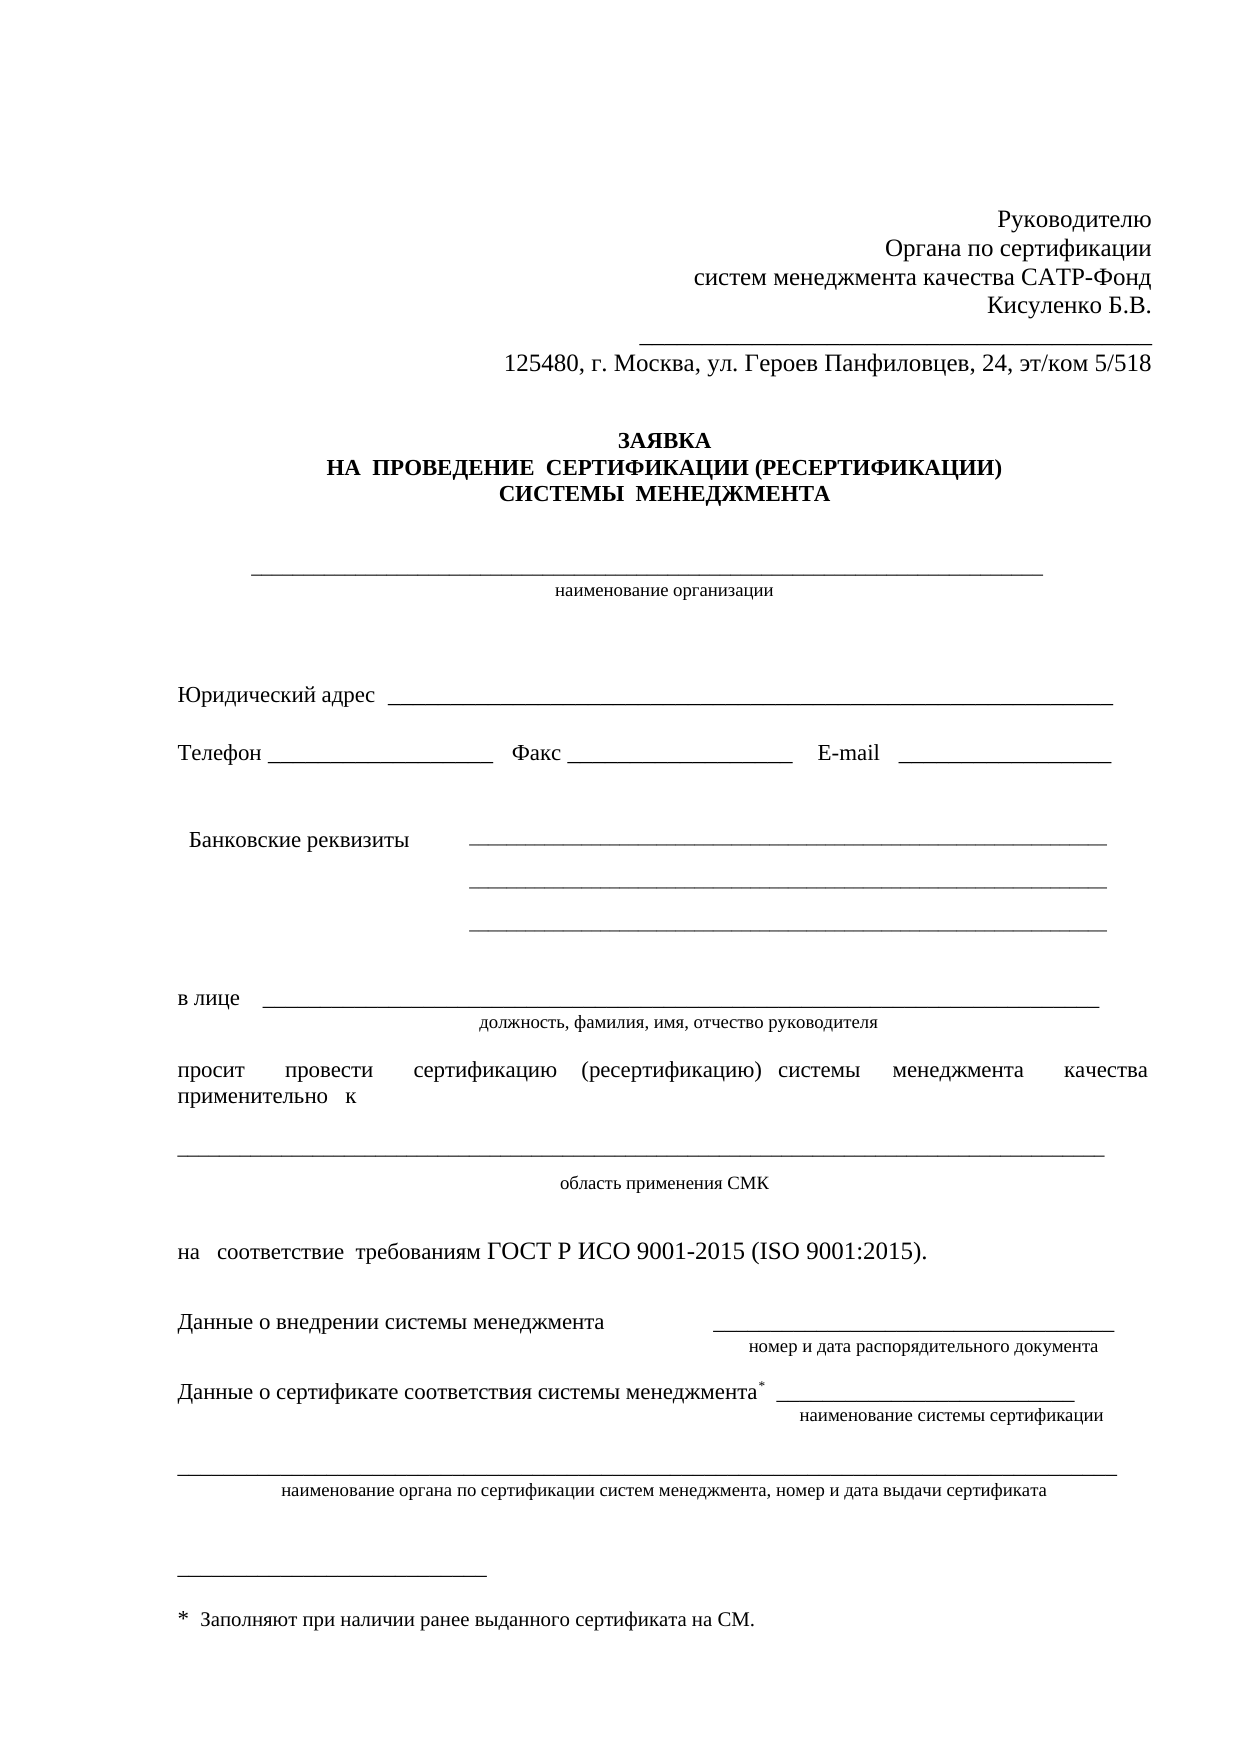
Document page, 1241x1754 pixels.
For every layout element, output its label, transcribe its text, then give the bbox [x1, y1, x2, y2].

text наименование органа по сертификации систем менеджмента, номер и дата выдачи сертификата [177, 1478, 1152, 1500]
text на соответствие требованиям ГОСТ Р ИСО 9001-2015 (ISO 9001:2015). [177, 1236, 1152, 1265]
text область применения СМК [177, 1172, 1152, 1193]
text Органа по сертификации [177, 233, 1152, 262]
text _________________________________________________________________________________________ [177, 1135, 1152, 1159]
text просит провести сертификацию (ресертификацию) системы менеджмента качества применительно к [177, 1056, 1152, 1109]
text Телефон __________________ Факс __________________ Е-mail _________________ [177, 737, 1152, 765]
text НА ПРОВЕДЕНИЕ СЕРТИФИКАЦИИ (РЕСЕРТИФИКАЦИИ) [177, 454, 1152, 480]
text _________________________________________ [177, 319, 1152, 348]
text Кисуленко Б.В. [177, 291, 1152, 319]
text ___________________________ [177, 1553, 1152, 1579]
table_header Банковские реквизиты [177, 826, 458, 955]
text систем менеджмента качества САТР-Фонд [177, 262, 1152, 291]
text наименование организации [177, 578, 1152, 600]
text в лице _________________________________________________________________________ [177, 984, 1152, 1011]
text 125480, г. Москва, ул. Героев Панфиловцев, 24, эт/ком 5/518 [177, 348, 1152, 377]
text должность, фамилия, имя, отчество руководителя [177, 1011, 1152, 1032]
text Данные о внедрении системы менеджмента ___________________________________ [177, 1308, 1152, 1335]
text ____________________________________________________________________________ [177, 554, 1152, 578]
text Данные о сертификате соответствия системы менеджмента* __________________________ [177, 1378, 1152, 1404]
text СИСТЕМЫ МЕНЕДЖМЕНТА [177, 480, 1152, 506]
text Руководителю [177, 204, 1152, 233]
text __________________________________________________________________________________ [177, 1452, 1152, 1478]
text Юридический адрес __________________________________________________________ [177, 679, 1152, 708]
text наименование системы сертификации [177, 1404, 1152, 1426]
text * Заполняют при наличии ранее выданного сертификата на СМ. [177, 1605, 1152, 1632]
text ЗАЯВКА [177, 427, 1152, 454]
table_header ____________________________________________________________________ ____________________________________________________________________ ____________________________________________________________________ [458, 826, 1133, 955]
text номер и дата распорядительного документа [177, 1335, 1152, 1356]
